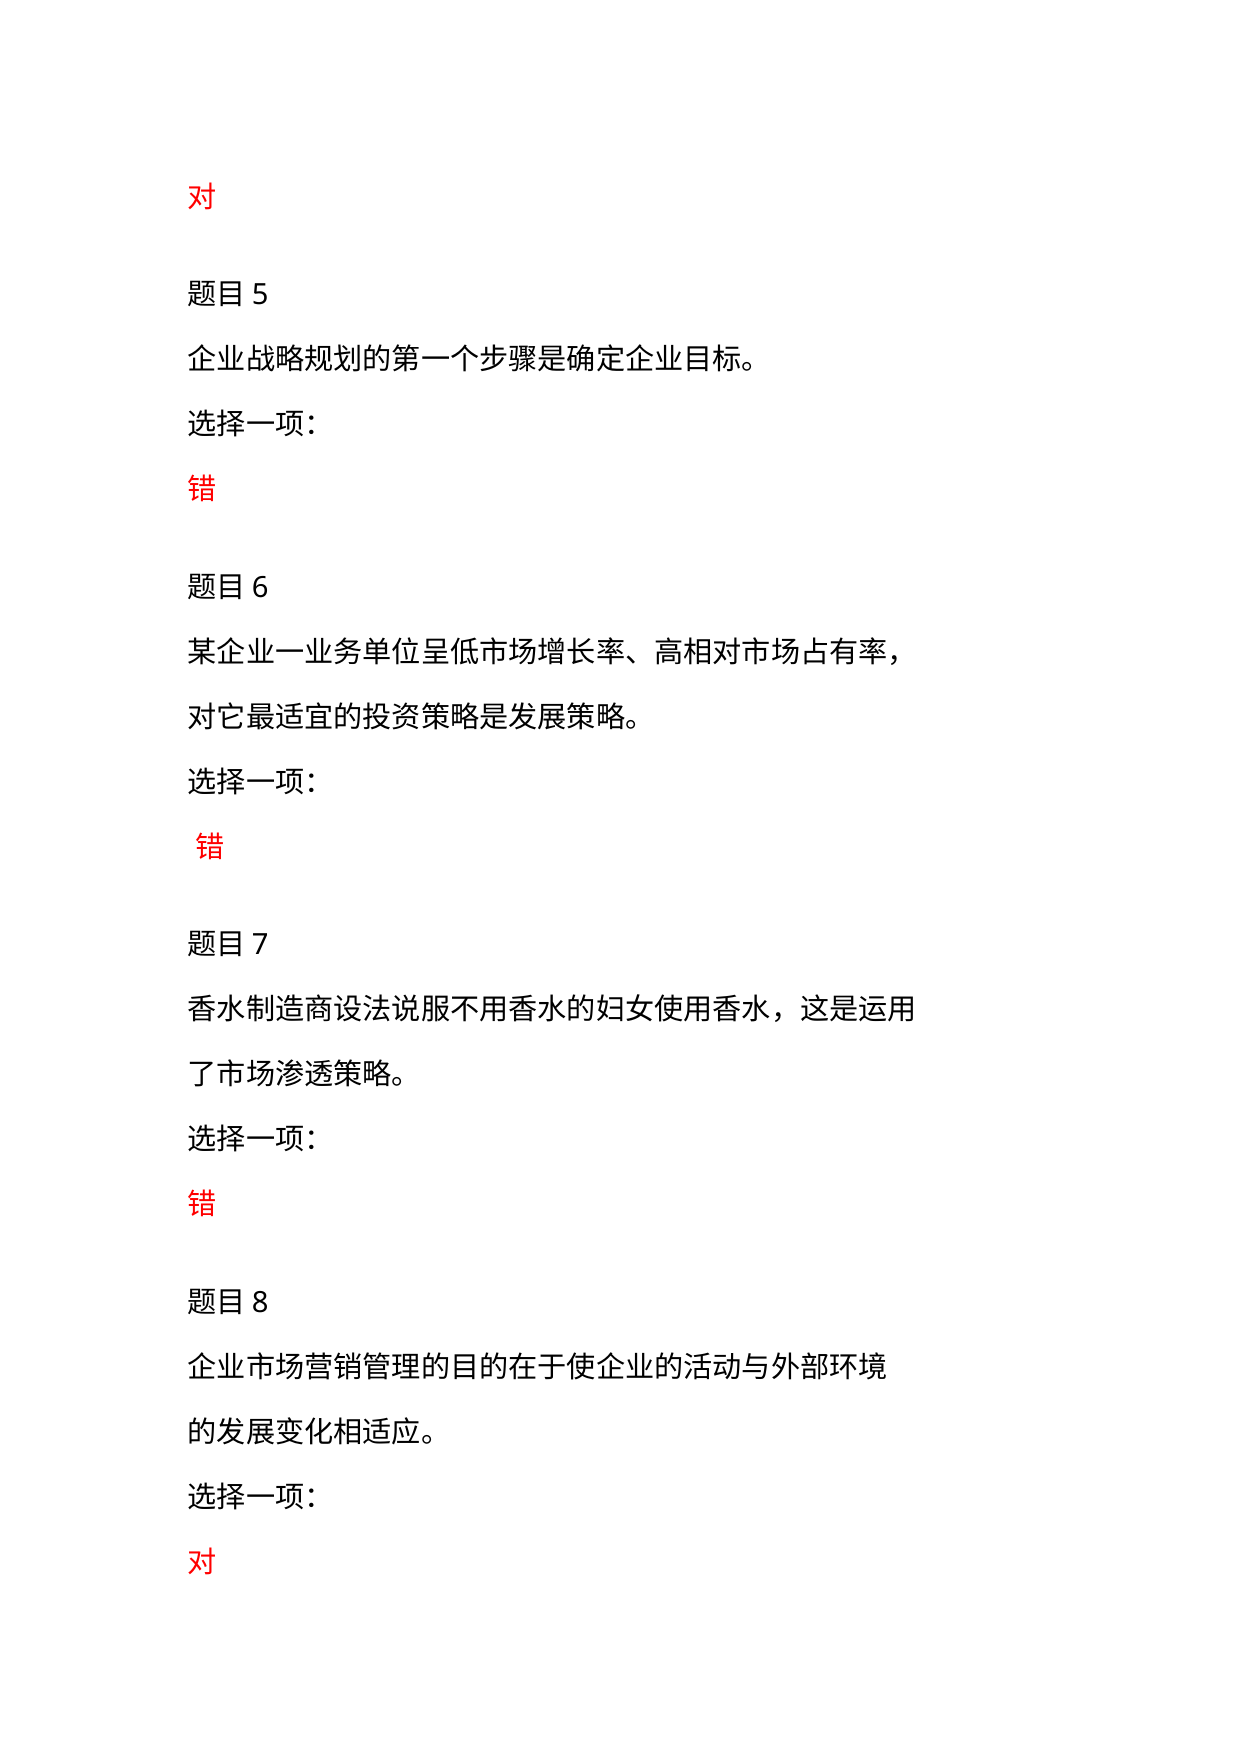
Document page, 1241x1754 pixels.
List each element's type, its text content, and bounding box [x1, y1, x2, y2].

text 选择一项： [187, 389, 1053, 454]
text 选择一项： [187, 1462, 1053, 1527]
text 企业市场营销管理的目的在于使企业的活动与外部环境 [187, 1332, 1053, 1397]
text 题目6 [187, 552, 1053, 617]
text 了市场渗透策略。 [187, 1039, 1053, 1104]
text 香水制造商设法说服不用香水的妇女使用香水，这是运用 [187, 974, 1053, 1039]
text 某企业一业务单位呈低市场增长率、高相对市场占有率， [187, 617, 1053, 682]
text 对 [187, 162, 1053, 227]
text 错 [187, 812, 1053, 877]
text 对它最适宜的投资策略是发展策略。 [187, 682, 1053, 747]
text 题目8 [187, 1267, 1053, 1332]
text 错 [187, 1169, 1053, 1234]
text 错 [187, 454, 1053, 519]
text 题目7 [187, 909, 1053, 974]
text 的发展变化相适应。 [187, 1397, 1053, 1462]
text 题目5 [187, 259, 1053, 324]
text 对 [187, 1527, 1053, 1592]
text 选择一项： [187, 1104, 1053, 1169]
text 企业战略规划的第一个步骤是确定企业目标。 [187, 324, 1053, 389]
text 选择一项： [187, 747, 1053, 812]
